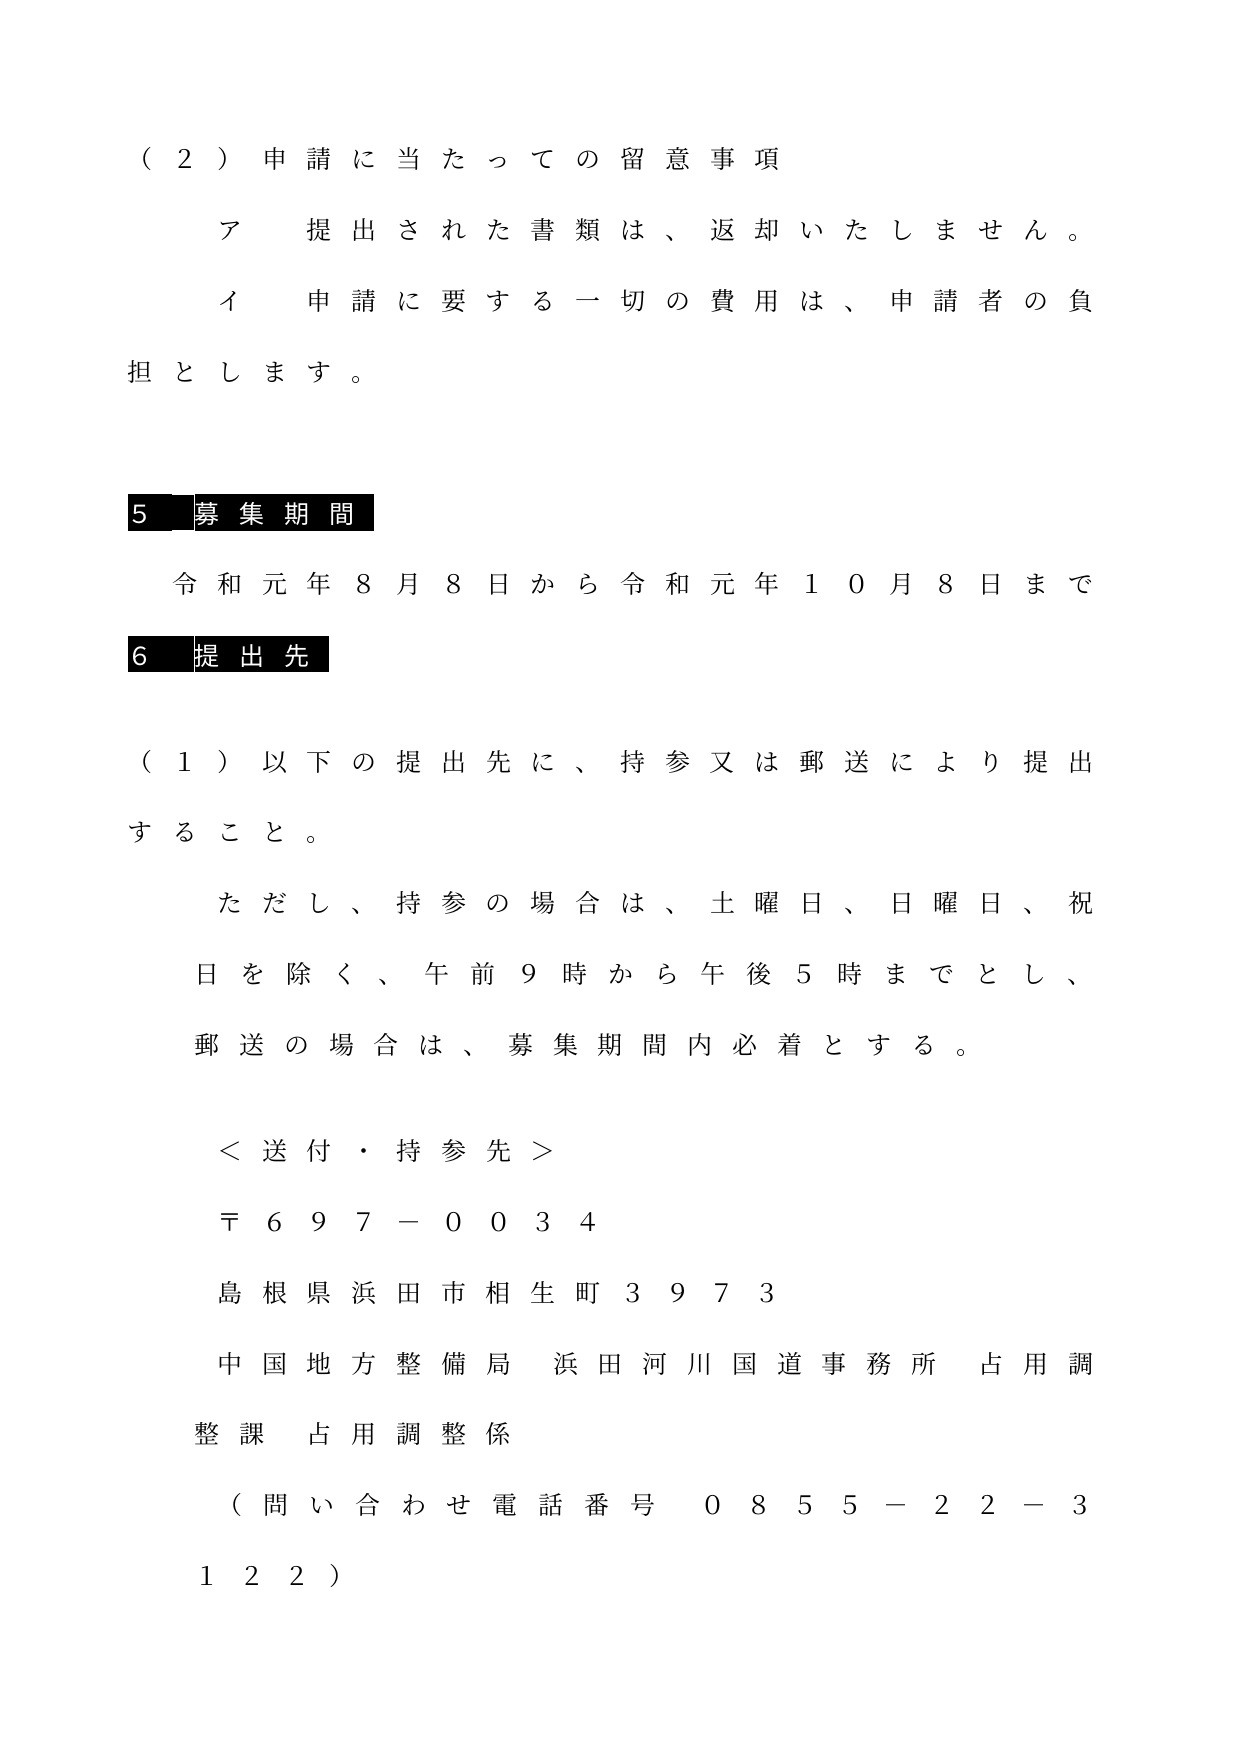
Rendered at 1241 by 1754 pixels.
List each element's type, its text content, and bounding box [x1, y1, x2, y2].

text （問い合わせ電話番号 ０８５５－２２－３１２２） [172, 1469, 1113, 1610]
text ５ 募集期間 [127, 477, 1113, 548]
text ６ 提出先 [127, 619, 1113, 689]
text ただし、持参の場合は、土曜日、日曜日、祝日を除く、午前９時から午後５時までとし、郵送の場合は、募集期間内必着とする。 [172, 867, 1113, 1079]
text 令和元年８月８日から令和元年１０月８日まで [127, 548, 1113, 619]
text （２）申請に当たっての留意事項 [127, 123, 1113, 194]
text イ 申請に要する一切の費用は、申請者の負担とします。 [127, 264, 1113, 406]
text ＜送付・持参先＞ [172, 1114, 1113, 1185]
text ア 提出された書類は、返却いたしません。 [127, 194, 1113, 264]
text 〒６９７－００３４ [172, 1185, 1113, 1256]
text （１）以下の提出先に、持参又は郵送により提出すること。 [127, 725, 1113, 867]
text 島根県浜田市相生町３９７３ [172, 1256, 1113, 1327]
text 中国地方整備局 浜田河川国道事務所 占用調整課 占用調整係 [172, 1327, 1113, 1469]
